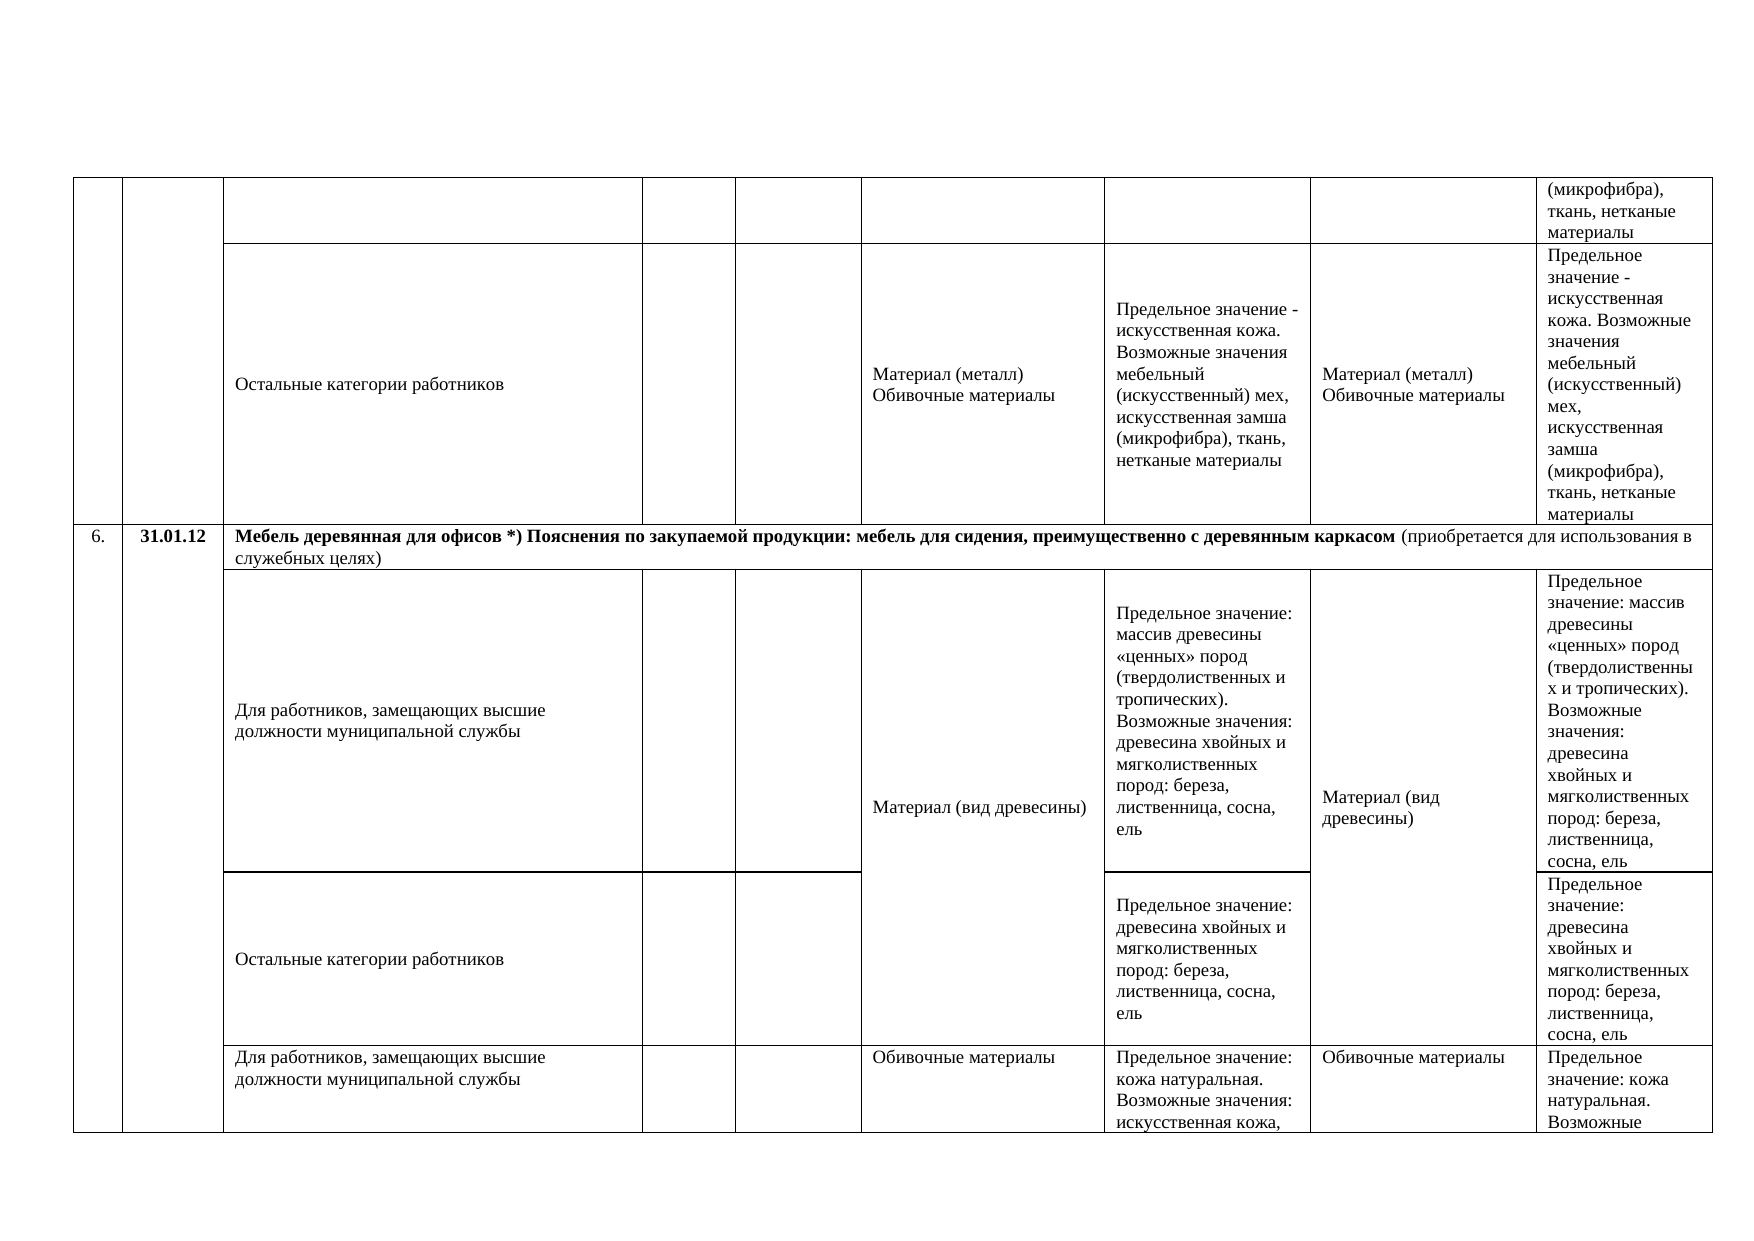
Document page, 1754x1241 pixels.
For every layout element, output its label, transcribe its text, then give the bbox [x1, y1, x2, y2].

table_cell Предельное значение: древесина хвойных и мягколиственных пород: береза, лиственница, сосна, ель [1537, 873, 1712, 1045]
table_cell Обивочные материалы [1311, 1046, 1536, 1132]
table_cell Мебель деревянная для офисов *) Пояснения по закупаемой продукции: мебель для сидения, преимущественно с деревянным каркасом (приобретается для использования в служебных целях) [224, 525, 1712, 568]
table_cell Для работников, замещающих высшие должности муниципальной службы [224, 570, 642, 871]
table_cell Материал (металл) Обивочные материалы [1311, 244, 1536, 524]
table_cell Обивочные материалы [862, 1046, 1104, 1132]
table_cell Предельное значение - искусственная кожа. Возможные значения мебельный (искусственный) мех, искусственная замша (микрофибра), ткань, нетканые материалы [1537, 244, 1712, 524]
table_cell [643, 244, 735, 524]
table_cell [643, 178, 735, 243]
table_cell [1537, 1046, 1712, 1132]
table_cell [736, 570, 861, 871]
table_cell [1105, 1046, 1310, 1132]
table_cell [224, 1046, 642, 1132]
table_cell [224, 178, 642, 243]
table_cell Предельное значение: массив древесины «ценных» пород (твердолиственных и тропических). Возможные значения: древесина хвойных и мягколиственных пород: береза, лиственница, сосна, ель [1537, 570, 1712, 871]
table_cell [862, 178, 1104, 243]
table_cell 31.01.12 [123, 525, 223, 1132]
table_cell [736, 178, 861, 243]
table_cell Материал (металл) Обивочные материалы [862, 244, 1104, 524]
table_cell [1537, 178, 1712, 243]
table_cell [736, 873, 861, 1045]
table_cell [643, 873, 735, 1045]
table_cell Материал (вид древесины) [1311, 570, 1536, 1045]
table_cell Материал (вид древесины) [862, 570, 1104, 1045]
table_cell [1105, 178, 1310, 243]
table_cell [643, 1046, 735, 1132]
table_cell Остальные категории работников [224, 244, 642, 524]
table_cell [736, 1046, 861, 1132]
table_cell [736, 244, 861, 524]
table_cell [643, 570, 735, 871]
table_cell Предельное значение - искусственная кожа. Возможные значения мебельный (искусственный) мех, искусственная замша (микрофибра), ткань, нетканые материалы [1105, 244, 1310, 524]
table_cell 6. [74, 525, 122, 1132]
table_cell Остальные категории работников [224, 873, 642, 1045]
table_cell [1311, 178, 1536, 243]
table_cell Предельное значение: массив древесины «ценных» пород (твердолиственных и тропических). Возможные значения: древесина хвойных и мягколиственных пород: береза, лиственница, сосна, ель [1105, 570, 1310, 871]
table_cell Предельное значение: древесина хвойных и мягколиственных пород: береза, лиственница, сосна, ель [1105, 873, 1310, 1045]
